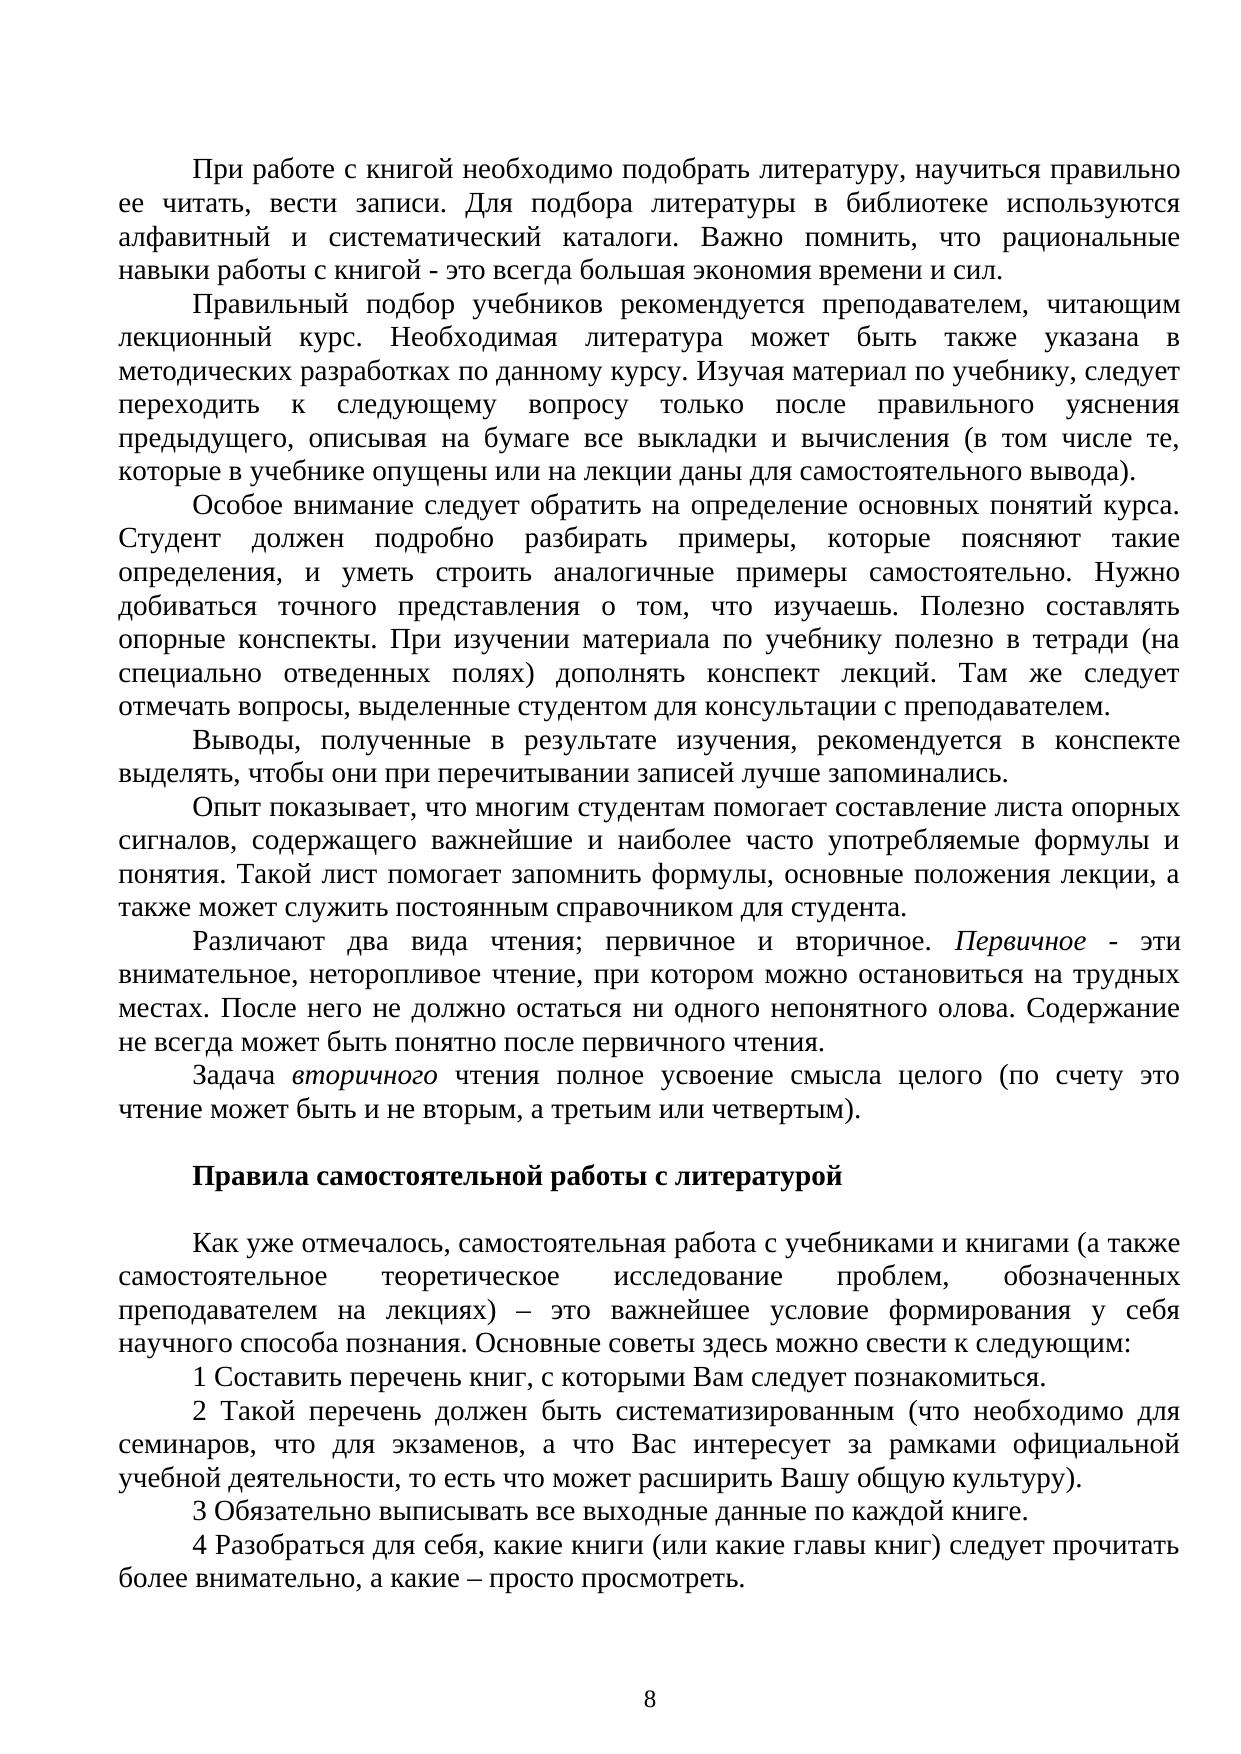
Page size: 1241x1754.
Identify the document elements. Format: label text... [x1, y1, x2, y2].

text При работе с книгой необходимо подобрать литературу, научиться правильно ее читать, вести записи. Для подбора литературы в библиотеке используются алфавитный и систематический каталоги. Важно помнить, что рациональные навыки работы с книгой - это всегда большая экономия времени и сил. [118, 152, 1181, 286]
text 1 Составить перечень книг, с которыми Вам следует познакомиться. [118, 1359, 1181, 1393]
text 3 Обязательно выписывать все выходные данные по каждой книге. [118, 1493, 1181, 1527]
text Особое внимание следует обратить на определение основных понятий курса. Студент должен подробно разбирать примеры, которые поясняют такие определения, и уметь строить аналогичные примеры самостоятельно. Нужно добиваться точного представления о том, что изучаешь. Полезно составлять опорные конспекты. При изучении материала по учебнику полезно в тетради (на специально отведенных полях) дополнять конспект лекций. Там же следует отмечать вопросы, выделенные студентом для консультации с преподавателем. [118, 487, 1181, 722]
text 4 Разобраться для себя, какие книги (или какие главы книг) следует прочитать более внимательно, а какие – просто просмотреть. [118, 1527, 1181, 1594]
text Опыт показывает, что многим студентам помогает составление листа опорных сигналов, содержащего важнейшие и наиболее часто употребляемые формулы и понятия. Такой лист помогает запомнить формулы, основные положения лекции, а также может служить постоянным справочником для студента. [118, 789, 1181, 923]
text Выводы, полученные в результате изучения, рекомендуется в конспекте выделять, чтобы они при перечитывании записей лучше запоминались. [118, 722, 1181, 789]
text Правильный подбор учебников рекомендуется преподавателем, читающим лекционный курс. Необходимая литература может быть также указана в методических разработках по данному курсу. Изучая материал по учебнику, следует переходить к следующему вопросу только после правильного уяснения предыдущего, описывая на бумаге все выкладки и вычисления (в том числе те, которые в учебнике опущены или на лекции даны для самостоятельного вывода). [118, 286, 1181, 487]
text Как уже отмечалось, самостоятельная работа с учебниками и книгами (а также самостоятельное теоретическое исследование проблем, обозначенных преподавателем на лекциях) – это важнейшее условие формирования у себя научного способа познания. Основные советы здесь можно свести к следующим: [118, 1225, 1181, 1359]
text Различают два вида чтения; первичное и вторичное. Первичное - эти внимательное, неторопливое чтение, при котором можно остановиться на трудных местах. После него не должно остаться ни одного непонятного олова. Содержание не всегда может быть понятно после первичного чтения. [118, 923, 1181, 1057]
text Задача вторичного чтения полное усвоение смысла целого (по счету это чтение может быть и не вторым, а третьим или четвертым). [118, 1057, 1181, 1124]
text Правила самостоятельной работы с литературой [118, 1158, 1181, 1191]
text 2 Такой перечень должен быть систематизированным (что необходимо для семинаров, что для экзаменов, а что Вас интересует за рамками официальной учебной деятельности, то есть что может расширить Вашу общую культуру). [118, 1393, 1181, 1493]
